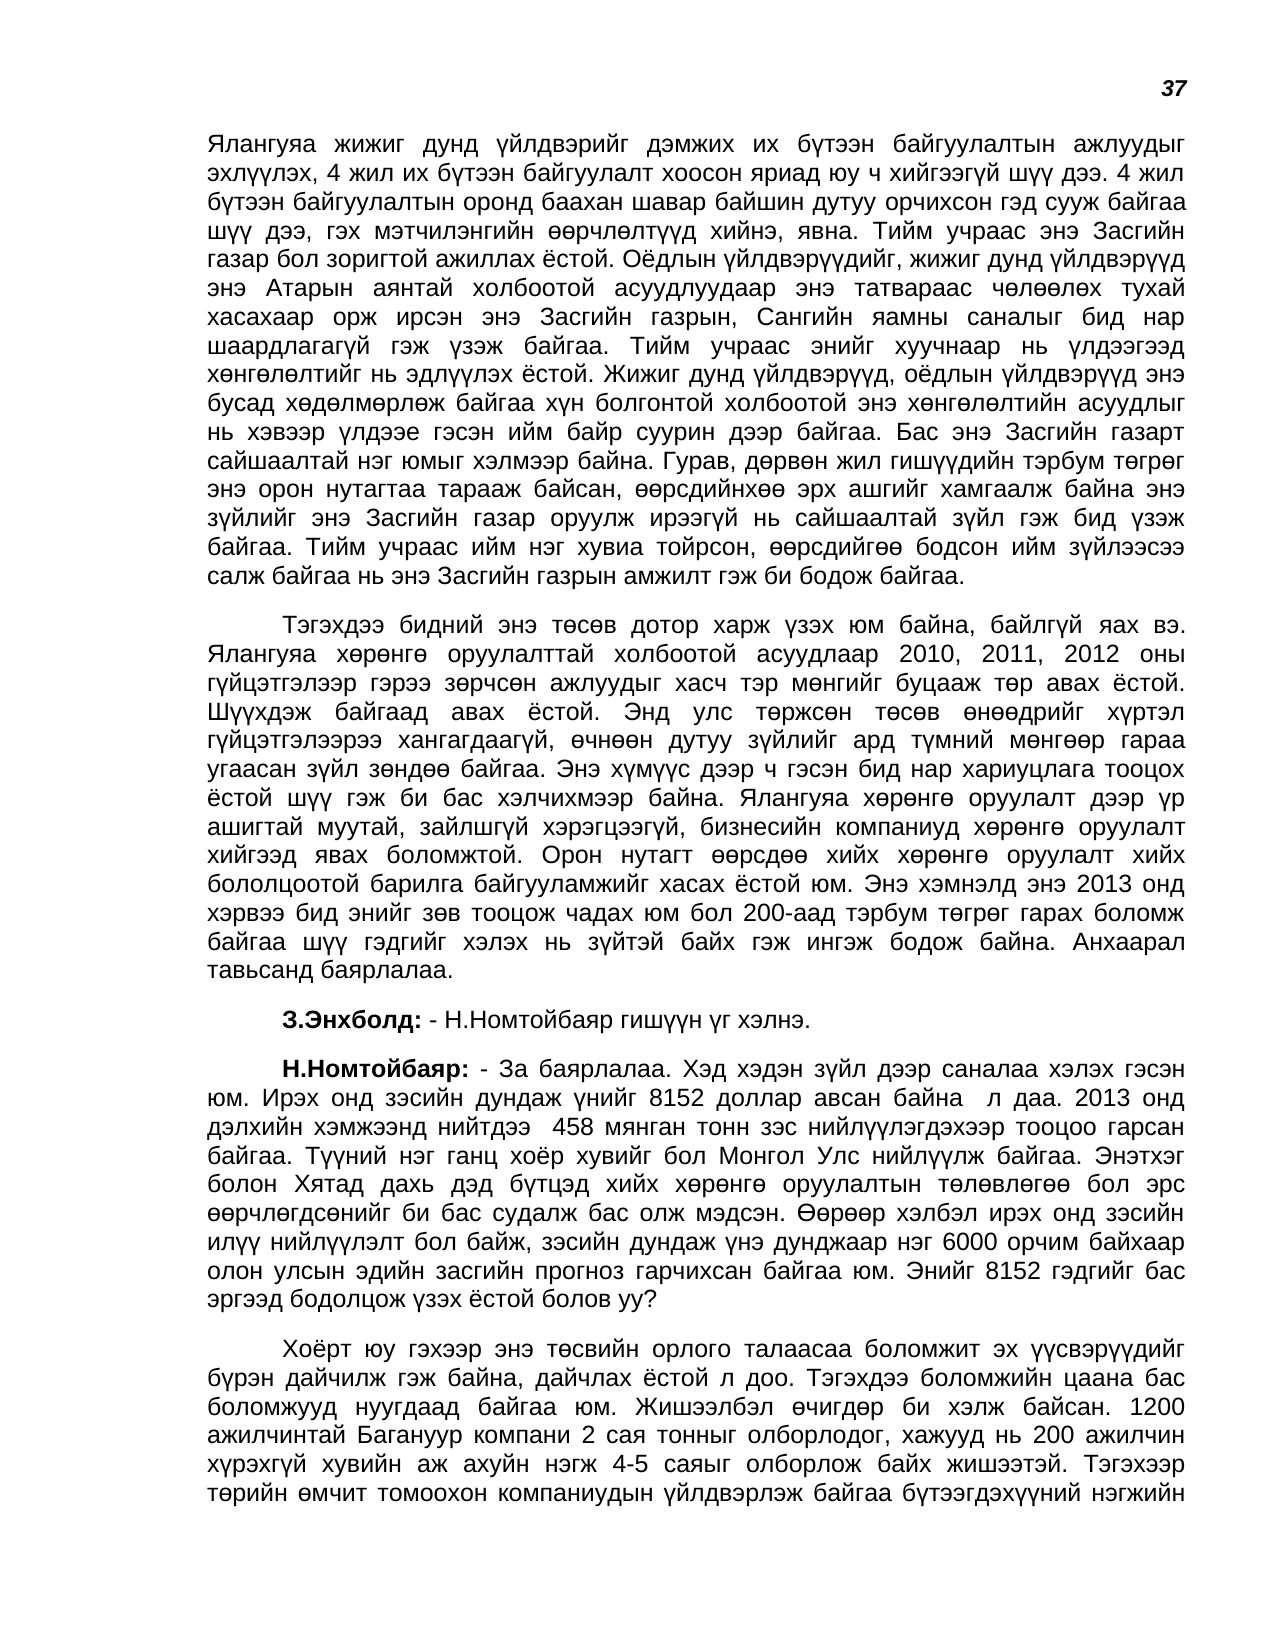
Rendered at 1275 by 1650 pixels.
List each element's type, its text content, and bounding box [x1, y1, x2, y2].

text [207, 1334, 1186, 1506]
text З.Энхболд: - Н.Номтойбаяр гишүүн үг хэлнэ. [207, 1005, 1186, 1033]
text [207, 129, 1186, 589]
text Н.Номтойбаяр: - За баярлалаа. Хэд хэдэн зүйл дээр саналаа хэлэх гэсэн юм. Ирэх онд зэсийн дундаж үнийг 8152 доллар авсан байна л даа. 2013 онд дэлхийн хэмжээнд нийтдээ 458 мянган тонн зэс нийлүүлэгдэхээр тооцоо гарсан байгаа. Түүний нэг ганц хоёр хувийг бол Монгол Улс нийлүүлж байгаа. Энэтхэг болон Хятад дахь дэд бүтцэд хийх хөрөнгө оруулалтын төлөвлөгөө бол эрс өөрчлөгдсөнийг би бас судалж бас олж мэдсэн. Өөрөөр хэлбэл ирэх онд зэсийн илүү нийлүүлэлт бол байж, зэсийн дундаж үнэ дунджаар нэг 6000 орчим байхаар олон улсын эдийн засгийн прогноз гарчихсан байгаа юм. Энийг 8152 гэдгийг бас эргээд бодолцож үзэх ёстой болов уу? [207, 1054, 1186, 1313]
text Тэгэхдээ бидний энэ төсөв дотор харж үзэх юм байна, байлгүй яах вэ. Ялангуяа хөрөнгө оруулалттай холбоотой асуудлаар 2010, 2011, 2012 оны гүйцэтгэлээр гэрээ зөрчсөн ажлуудыг хасч тэр мөнгийг буцааж төр авах ёстой. Шүүхдэж байгаад авах ёстой. Энд улс төржсөн төсөв өнөөдрийг хүртэл гүйцэтгэлээрээ хангагдаагүй, өчнөөн дутуу зүйлийг ард түмний мөнгөөр гараа угаасан зүйл зөндөө байгаа. Энэ хүмүүс дээр ч гэсэн бид нар хариуцлага тооцох ёстой шүү гэж би бас хэлчихмээр байна. Ялангуяа хөрөнгө оруулалт дээр үр ашигтай муутай, зайлшгүй хэрэгцээгүй, бизнесийн компаниуд хөрөнгө оруулалт хийгээд явах боломжтой. Орон нутагт өөрсдөө хийх хөрөнгө оруулалт хийх бололцоотой барилга байгууламжийг хасах ёстой юм. Энэ хэмнэлд энэ 2013 онд хэрвээ бид энийг зөв тооцож чадах юм бол 200-аад тэрбум төгрөг гарах боломж байгаа шүү гэдгийг хэлэх нь зүйтэй байх гэж ингэж бодож байна. Анхаарал тавьсанд баярлалаа. [207, 610, 1186, 984]
